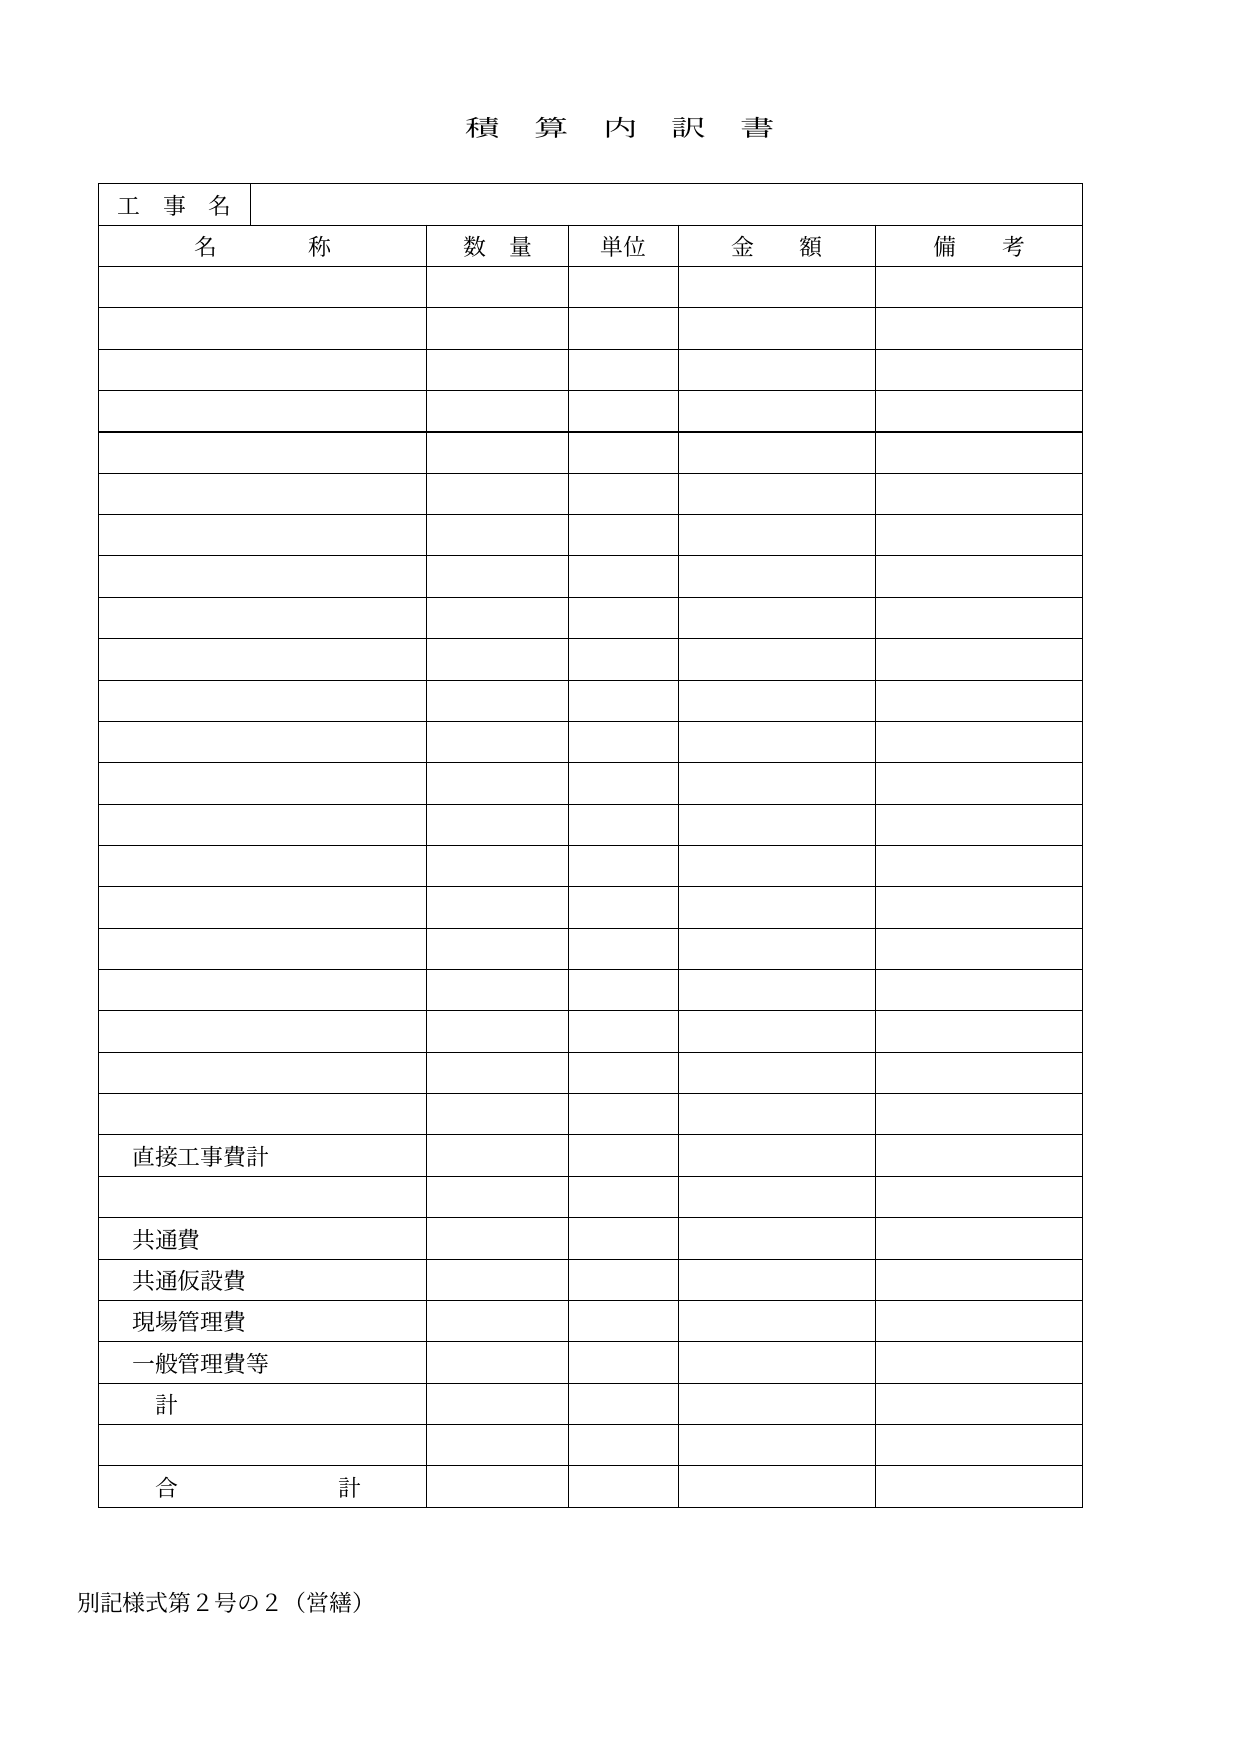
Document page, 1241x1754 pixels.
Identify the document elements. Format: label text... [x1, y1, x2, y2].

table_cell [427, 887, 568, 928]
table_cell [876, 556, 1082, 597]
text 積 算 内 訳 書 [77, 108, 1163, 146]
table_cell [876, 433, 1082, 473]
table_cell [99, 846, 426, 886]
table_cell [427, 639, 568, 679]
table_cell 現場管理費 [99, 1301, 426, 1341]
table_cell [679, 681, 875, 721]
table_cell [876, 1425, 1082, 1465]
table_cell [569, 1135, 678, 1176]
table_cell [569, 1011, 678, 1052]
table_cell [569, 1301, 678, 1341]
table_cell [679, 515, 875, 555]
table_cell [876, 1342, 1082, 1382]
table_cell [427, 1135, 568, 1176]
text 別記様式第２号の２（営繕） [77, 1583, 1163, 1620]
table_cell [569, 1053, 678, 1093]
table_cell [99, 970, 426, 1010]
table_cell [99, 1053, 426, 1093]
table_cell [679, 929, 875, 969]
table_cell [99, 556, 426, 597]
table_cell [427, 1177, 568, 1217]
table_cell [679, 474, 875, 514]
table_cell [99, 929, 426, 969]
table_cell [99, 681, 426, 721]
table_cell [427, 350, 568, 390]
table_cell [876, 681, 1082, 721]
table_cell [876, 639, 1082, 679]
table_cell [679, 598, 875, 638]
table_cell 合 計 [99, 1466, 426, 1507]
table_cell [427, 515, 568, 555]
table_cell [99, 350, 426, 390]
table_cell [679, 805, 875, 845]
table_cell [569, 267, 678, 307]
table_cell [679, 1384, 875, 1424]
table_cell [569, 1425, 678, 1465]
table_cell [99, 805, 426, 845]
table_cell [876, 1466, 1082, 1507]
table_cell [569, 1218, 678, 1258]
table_cell [427, 1053, 568, 1093]
table_cell [99, 1011, 426, 1052]
table_cell [99, 433, 426, 473]
table_cell [569, 474, 678, 514]
table_cell [876, 350, 1082, 390]
table_cell [427, 1011, 568, 1052]
table_cell [679, 1011, 875, 1052]
table_cell [679, 1301, 875, 1341]
table_cell [679, 556, 875, 597]
table_cell 単位 [569, 226, 678, 266]
table_cell [569, 846, 678, 886]
table_cell [99, 391, 426, 431]
table_cell [569, 1384, 678, 1424]
table_cell [569, 929, 678, 969]
table_cell [876, 391, 1082, 431]
table_cell [876, 970, 1082, 1010]
table_cell [569, 805, 678, 845]
table_cell [99, 515, 426, 555]
table_cell [679, 1135, 875, 1176]
table_cell [569, 970, 678, 1010]
table_cell 計 [99, 1384, 426, 1424]
table_cell [679, 722, 875, 762]
table_cell [569, 556, 678, 597]
table_cell [679, 1260, 875, 1300]
table_cell [679, 1218, 875, 1258]
table_cell [876, 1260, 1082, 1300]
table_cell [99, 598, 426, 638]
table_cell [427, 1301, 568, 1341]
table_cell [99, 474, 426, 514]
table_cell 共通仮設費 [99, 1260, 426, 1300]
table_cell 共通費 [99, 1218, 426, 1258]
table_cell [427, 1466, 568, 1507]
table_cell [679, 350, 875, 390]
table_cell [427, 1425, 568, 1465]
table_cell [569, 391, 678, 431]
table_cell [427, 1384, 568, 1424]
table_cell [876, 1094, 1082, 1134]
table_cell [99, 1177, 426, 1217]
table_cell [679, 846, 875, 886]
table_cell [679, 1466, 875, 1507]
table_cell [427, 308, 568, 349]
table_cell [427, 805, 568, 845]
table_cell [876, 1301, 1082, 1341]
table_cell [876, 515, 1082, 555]
table_cell [679, 1177, 875, 1217]
table_cell [569, 681, 678, 721]
table_cell 数 量 [427, 226, 568, 266]
table_cell [876, 1384, 1082, 1424]
table_cell [876, 598, 1082, 638]
table_cell [876, 887, 1082, 928]
table_cell [427, 1218, 568, 1258]
table_cell [679, 1342, 875, 1382]
table_cell [569, 1342, 678, 1382]
table_cell [569, 1094, 678, 1134]
table_cell [99, 763, 426, 803]
table_cell 直接工事費計 [99, 1135, 426, 1176]
table_cell [427, 722, 568, 762]
table_cell [569, 639, 678, 679]
table_cell [427, 970, 568, 1010]
table_cell [569, 598, 678, 638]
table_cell [876, 763, 1082, 803]
table_cell [427, 391, 568, 431]
table_cell [876, 722, 1082, 762]
table_cell [427, 929, 568, 969]
table_cell [679, 1053, 875, 1093]
table_cell [876, 267, 1082, 307]
table_cell [679, 433, 875, 473]
table_cell [569, 308, 678, 349]
table_cell [679, 391, 875, 431]
table_cell [99, 267, 426, 307]
table_cell [99, 722, 426, 762]
table_cell [427, 681, 568, 721]
table_cell [427, 1342, 568, 1382]
table_cell [876, 929, 1082, 969]
table_cell [99, 639, 426, 679]
table_cell [427, 1094, 568, 1134]
table_cell [679, 1094, 875, 1134]
table_cell [427, 433, 568, 473]
table_cell [876, 1011, 1082, 1052]
table_cell [427, 1260, 568, 1300]
table_cell [569, 433, 678, 473]
table_cell [876, 1135, 1082, 1176]
table_cell [569, 887, 678, 928]
table_cell [427, 556, 568, 597]
table_cell [569, 350, 678, 390]
table_cell [876, 1177, 1082, 1217]
table_cell [569, 1177, 678, 1217]
table_cell [679, 887, 875, 928]
table_cell [876, 474, 1082, 514]
table_cell [427, 474, 568, 514]
table_cell [876, 1218, 1082, 1258]
table_cell [99, 308, 426, 349]
table_cell [569, 722, 678, 762]
table_cell [679, 970, 875, 1010]
table_cell [876, 846, 1082, 886]
table_cell [99, 1425, 426, 1465]
table_cell [427, 846, 568, 886]
table_cell [679, 763, 875, 803]
table_cell 金 額 [679, 226, 875, 266]
table_cell 備 考 [876, 226, 1082, 266]
table_header [251, 184, 1082, 224]
table_cell 一般管理費等 [99, 1342, 426, 1382]
table_cell [427, 267, 568, 307]
table_cell [679, 639, 875, 679]
table_cell [427, 598, 568, 638]
table_cell 名 称 [99, 226, 426, 266]
table_cell [876, 805, 1082, 845]
table_cell [99, 887, 426, 928]
table_header 工 事 名 [99, 184, 250, 224]
table_cell [876, 308, 1082, 349]
table_cell [569, 515, 678, 555]
table_cell [427, 763, 568, 803]
table_cell [569, 1466, 678, 1507]
table_cell [679, 1425, 875, 1465]
table_cell [569, 1260, 678, 1300]
table_cell [679, 267, 875, 307]
table_cell [569, 763, 678, 803]
table_cell [876, 1053, 1082, 1093]
table_cell [99, 1094, 426, 1134]
table_cell [679, 308, 875, 349]
